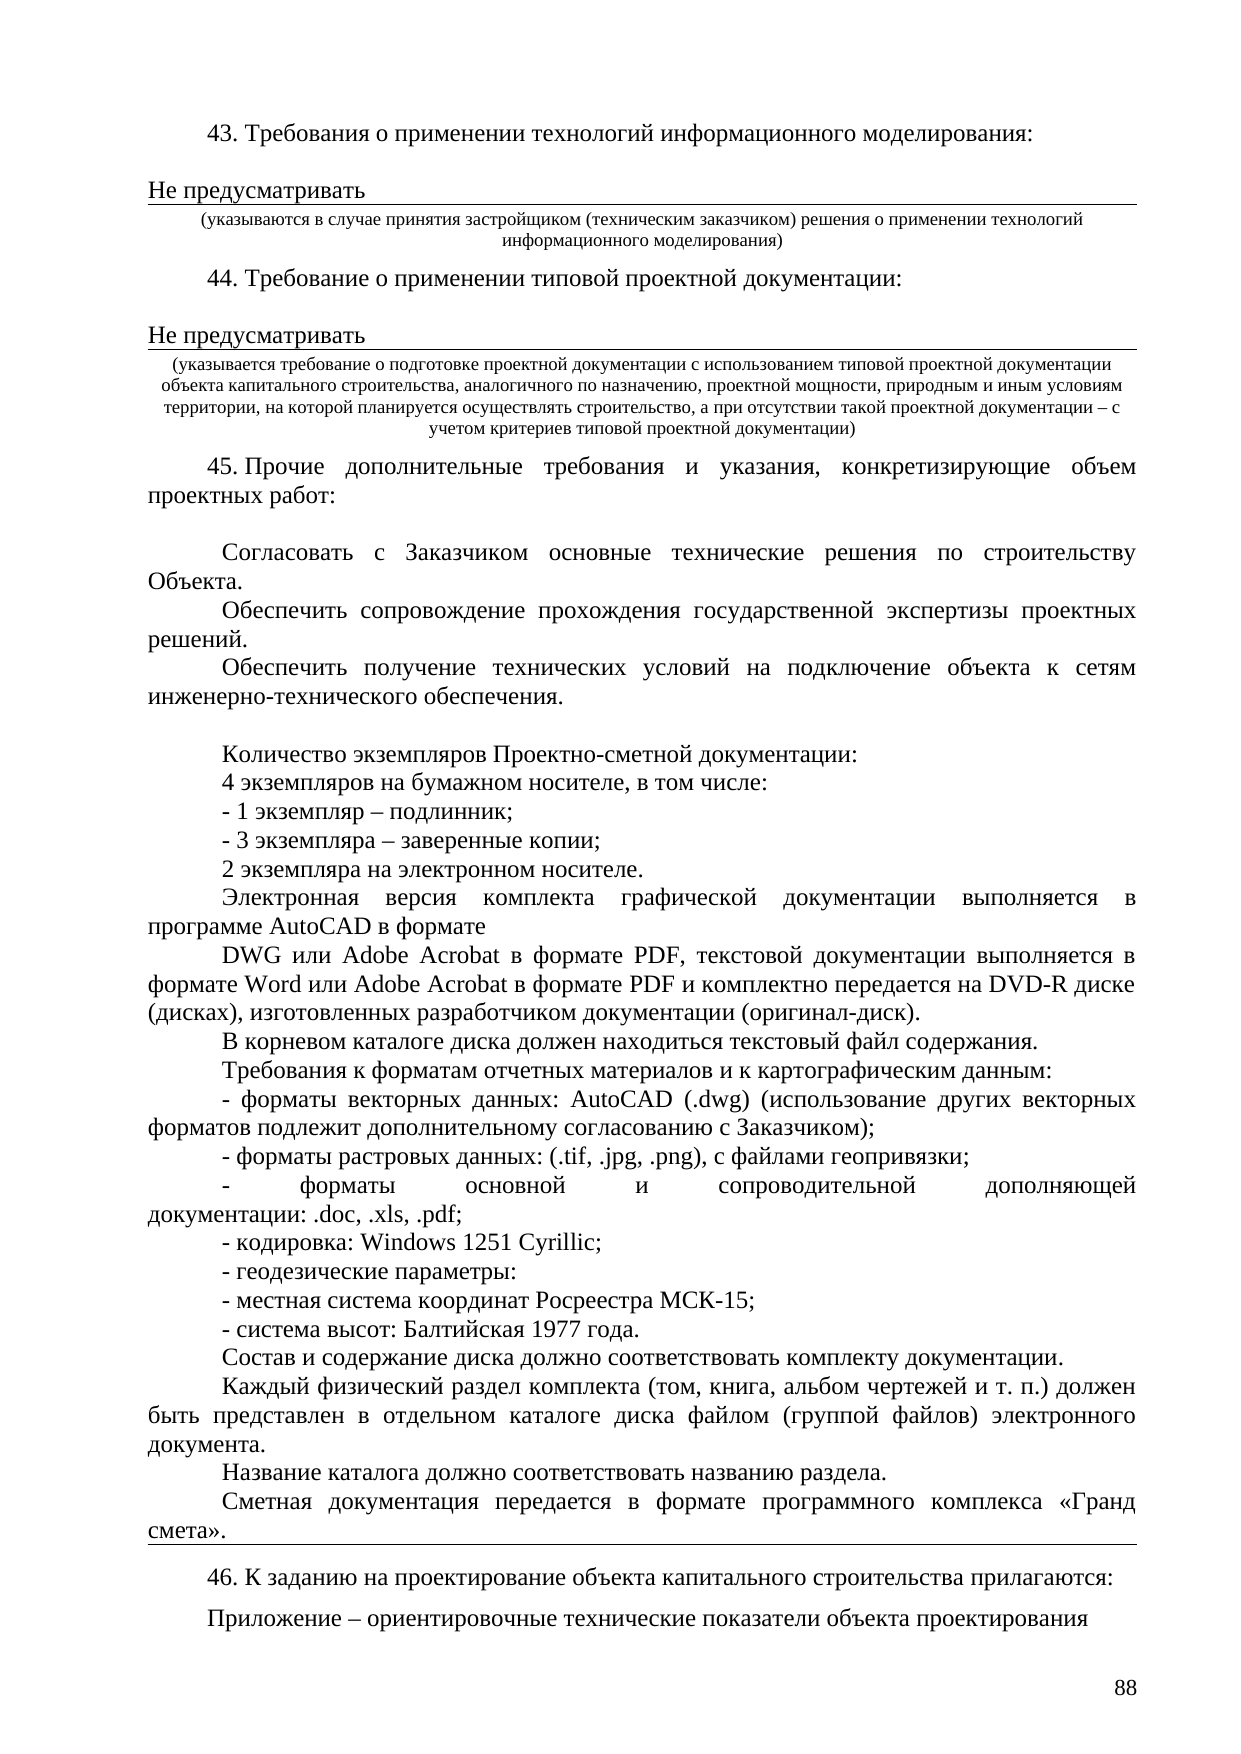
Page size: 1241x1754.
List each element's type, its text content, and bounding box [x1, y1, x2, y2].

text Название каталога должно соответствовать названию раздела. [148, 1457, 1137, 1486]
text 46. К заданию на проектирование объекта капитального строительства прилагаются: [148, 1562, 1137, 1591]
text Состав и содержание диска должно соответствовать комплекту документации. [148, 1342, 1137, 1371]
text Количество экземпляров Проектно-сметной документации: [148, 739, 1137, 767]
text 4 экземпляров на бумажном носителе, в том числе: [148, 767, 1137, 796]
text - 1 экземпляр – подлинник; [148, 796, 1137, 825]
text 43. Требования о применении технологий информационного моделирования: [148, 118, 1137, 147]
text 44. Требование о применении типовой проектной документации: [148, 263, 1137, 292]
text - форматы векторных данных: AutoCAD (.dwg) (использование других векторных форматов подлежит дополнительному согласованию с Заказчиком); [148, 1084, 1137, 1141]
text - местная система координат Росреестра МСК-15; [148, 1285, 1137, 1314]
text (указываются в случае принятия застройщиком (техническим заказчиком) решения о применении технологий информационного моделирования) [148, 205, 1137, 251]
text 45. Прочие дополнительные требования и указания, конкретизирующие объем проектных работ: [148, 451, 1137, 509]
text (указывается требование о подготовке проектной документации с использованием типовой проектной документации объекта капитального строительства, аналогичного по назначению, проектной мощности, природным и иным условиям территории, на которой планируется осуществлять строительство, а при отсутствии такой проектной документации – с учетом критериев типовой проектной документации) [148, 350, 1137, 439]
text Не предусматривать [148, 321, 1137, 349]
text Обеспечить получение технических условий на подключение объекта к сетям инженерно-технического обеспечения. [148, 652, 1137, 710]
text - геодезические параметры: [148, 1256, 1137, 1285]
text Сметная документация передается в формате программного комплекса «Гранд смета». [148, 1486, 1137, 1544]
text - 3 экземпляра – заверенные копии; [148, 825, 1137, 854]
text Приложение – ориентировочные технические показатели объекта проектирования [148, 1603, 1137, 1632]
text Электронная версия комплекта графической документации выполняется в программе AutoCAD в формате [148, 882, 1137, 940]
text - форматы растровых данных: (.tif, .jpg, .png), с файлами геопривязки; [148, 1141, 1137, 1170]
text Обеспечить сопровождение прохождения государственной экспертизы проектных решений. [148, 595, 1137, 652]
text Не предусматривать [148, 176, 1137, 204]
text Каждый физический раздел комплекта (том, книга, альбом чертежей и т. п.) должен быть представлен в отдельном каталоге диска файлом (группой файлов) электронного документа. [148, 1371, 1137, 1457]
text Требования к форматам отчетных материалов и к картографическим данным: [148, 1055, 1137, 1084]
text В корневом каталоге диска должен находиться текстовый файл содержания. [148, 1026, 1137, 1055]
text DWG или Adobe Аcrobat в формате PDF, текстовой документации выполняется в формате Word или Adobe Аcrobat в формате PDF и комплектно передается на DVD-R диске (дисках), изготовленных разработчиком документации (оригинал-диск). [148, 940, 1137, 1026]
text - форматы основной и сопроводительной дополняющей документации: .doc, .xls, .pdf; [148, 1170, 1137, 1227]
text Согласовать с Заказчиком основные технические решения по строительству Объекта. [148, 537, 1137, 595]
text - кодировка: Windows 1251 Cyrillic; [148, 1227, 1137, 1256]
text 2 экземпляра на электронном носителе. [148, 854, 1137, 882]
text - система высот: Балтийская 1977 года. [148, 1314, 1137, 1342]
